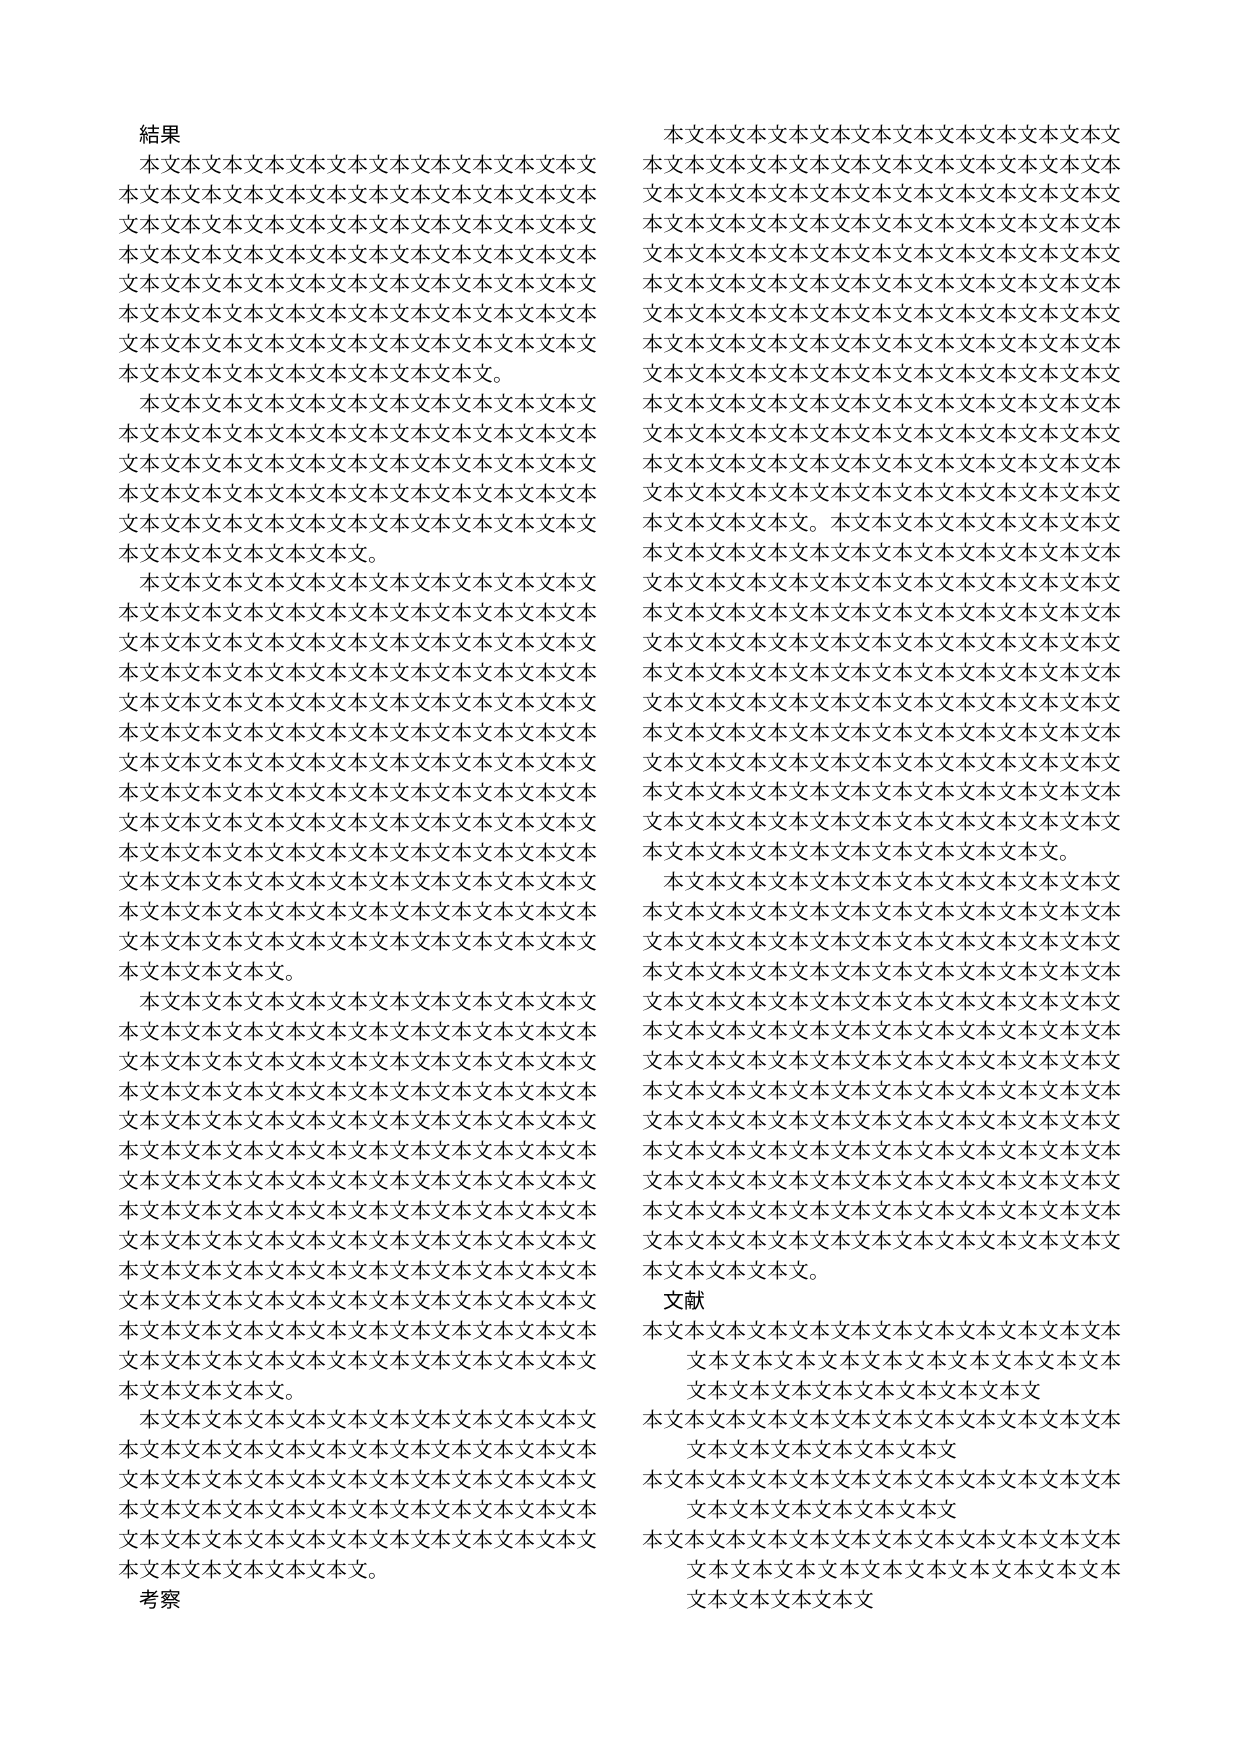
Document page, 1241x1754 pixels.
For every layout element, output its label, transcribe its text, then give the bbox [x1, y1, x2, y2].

text 本文本文本文本文本文本文本文本文本文本文本文本文本文本文本文本文本文本文本文本文本文本文本文本文本文本文本文本文本文本文本文本文本文本文本文本文本文本文本文本文本文本文本文本文本文本文本文本文本文本文本文本文本文本文本文本文本文本文本文本文本文本文本文本文本文本文本文本文本文本文本文本文本文本文本文本文本文本文本文本文本文本文本文本文本文本文本文本文本文本文本文本文本文本文本文本文本文本文本文本文本文本文本文本文本文本文本文本文本文本文本文本文本文本文本文本文本文本文本文本文本文本文本文本文本文本文本文本文本文本文本文本文本文本文本文本文本文本文本文本文本文本文本文本文本文本文本文本文本文本文本文本文本文。 [118, 567, 598, 985]
text 考察 [118, 1583, 598, 1613]
text 本文本文本文本文本文本文本文本文本文本文本文本文本文本文本文本文本文本文本文本文本文本文本文本文本文本文本文本文本文本文本文本文本文本文本文本文本文本文本文本文本文本文本文本文本文本文本文本文本文本文本文本文本文本文本文本文本文本文本文本文本文本文本文本文本文本文本文本文本文本文本文本文本文本文本文本文本文本文本文本文本文本文本文本文本文本文本文本文本文本文本文本文本文本文本文本文本文本文本文本文本文本文本文本文本文本文本文本文本文本文本文本文本文本文本文本文本文本文本文本文本文本文本文本文本文本文本文本文本文本文本文本文本文本文本文本文本文本文本文本文本文本文本文本文本文本文本文本文本文本文本文本文本文。 [118, 985, 598, 1404]
text 本文本文本文本文本文本文本文本文本文本文本文本文本文本文本文本文本文本文本文本文本文本文本文本文本文本文本文本文本文本文本文本文本文本文本文本文本文本文本文本文本文本文本文本文本文本文本文本文本文本文本文本文本文本文本文本文本文本文本文本文本文本文本文本文本文本文本文本文本文本文本文本文本文本文本文本文本文本文本文本文本文本文本文本文本文本文本文本文本文本文本文本文本文本文本文本文本文本文本文本文本文本文本文本文本文本文本文本文本文本文本文本文本文本文本文本文本文本文本文本文本文本文本文本文本文本文本文本文本文本文本文本文本文本文本文本文本文本文本文本文本文本文本文本文本文本文本文本文本文本文本文本文本文。本文本文本文本文本文本文本文本文本文本文本文本文本文本文本文本文本文本文本文本文本文本文本文本文本文本文本文本文本文本文本文本文本文本文本文本文本文本文本文本文本文本文本文本文本文本文本文本文本文本文本文本文本文本文本文本文本文本文本文本文本文本文本文本文本文本文本文本文本文本文本文本文本文本文本文本文本文本文本文本文本文本文本文本文本文本文本文本文本文本文本文本文本文本文本文本文本文本文本文本文本文本文本文本文本文本文本文本文本文本文本文本文本文本文本文本文本文本文本文本文本文本文本文本文本文本文本文本文本文本文本文本文。 [642, 118, 1122, 866]
text 本文本文本文本文本文本文本文本文本文本文本文本文本文本文本文本文本文本文 [642, 1464, 1122, 1523]
text 本文本文本文本文本文本文本文本文本文本文本文本文本文本文本文本文本文本文本文本文本文本文本文本文本文本文本文本文本文本文本文本文本文本文本文本文本文本文本文本文本文本文本文本文本文本文本文本文本文本文本文本文本文本文本文本文本文本文本文本文本文本文本文。 [118, 387, 598, 567]
text 本文本文本文本文本文本文本文本文本文本文本文本文本文本文本文本文本文本文 [642, 1404, 1122, 1464]
text 本文本文本文本文本文本文本文本文本文本文本文本文本文本文本文本文本文本文本文本文本文本文本文本文本文本文本文本文本文本文本文本文本文本文本文本文本文本文本文本文本文本文本文本文本文本文本文本文本文本文本文本文本文本文本文本文本文本文本文本文本文本文本文本文本文本文本文本文本文本文本文本文本文本文本文本文本文本文本文本文本文本文本文本文本文本文本文本文本文。 [118, 148, 598, 387]
text 結果 [118, 118, 598, 148]
text 本文本文本文本文本文本文本文本文本文本文本文本文本文本文本文本文本文本文本文本文本文本文本文本文本文本文 [642, 1523, 1122, 1613]
text 本文本文本文本文本文本文本文本文本文本文本文本文本文本文本文本文本文本文本文本文本文本文本文本文本文本文本文本文本文本文本文本文本文本文本文本文本文本文本文本文本文本文本文本文本文本文本文本文本文本文本文本文本文本文本文本文本文本文本文本文本文本文本文。 [118, 1404, 598, 1583]
text 本文本文本文本文本文本文本文本文本文本文本文本文本文本文本文本文本文本文本文本文本文本文本文本文本文本文本文本文本文本文 [642, 1314, 1122, 1404]
text 文献 [642, 1284, 1122, 1314]
text 本文本文本文本文本文本文本文本文本文本文本文本文本文本文本文本文本文本文本文本文本文本文本文本文本文本文本文本文本文本文本文本文本文本文本文本文本文本文本文本文本文本文本文本文本文本文本文本文本文本文本文本文本文本文本文本文本文本文本文本文本文本文本文本文本文本文本文本文本文本文本文本文本文本文本文本文本文本文本文本文本文本文本文本文本文本文本文本文本文本文本文本文本文本文本文本文本文本文本文本文本文本文本文本文本文本文本文本文本文本文本文本文本文本文本文本文本文本文本文本文本文本文本文本文本文本文本文本文本文本文本文本文本文本文本文本文本文本文本文本文本文本文本文本文本文本文本文本文本文本文本文本文本文。 [642, 866, 1122, 1284]
